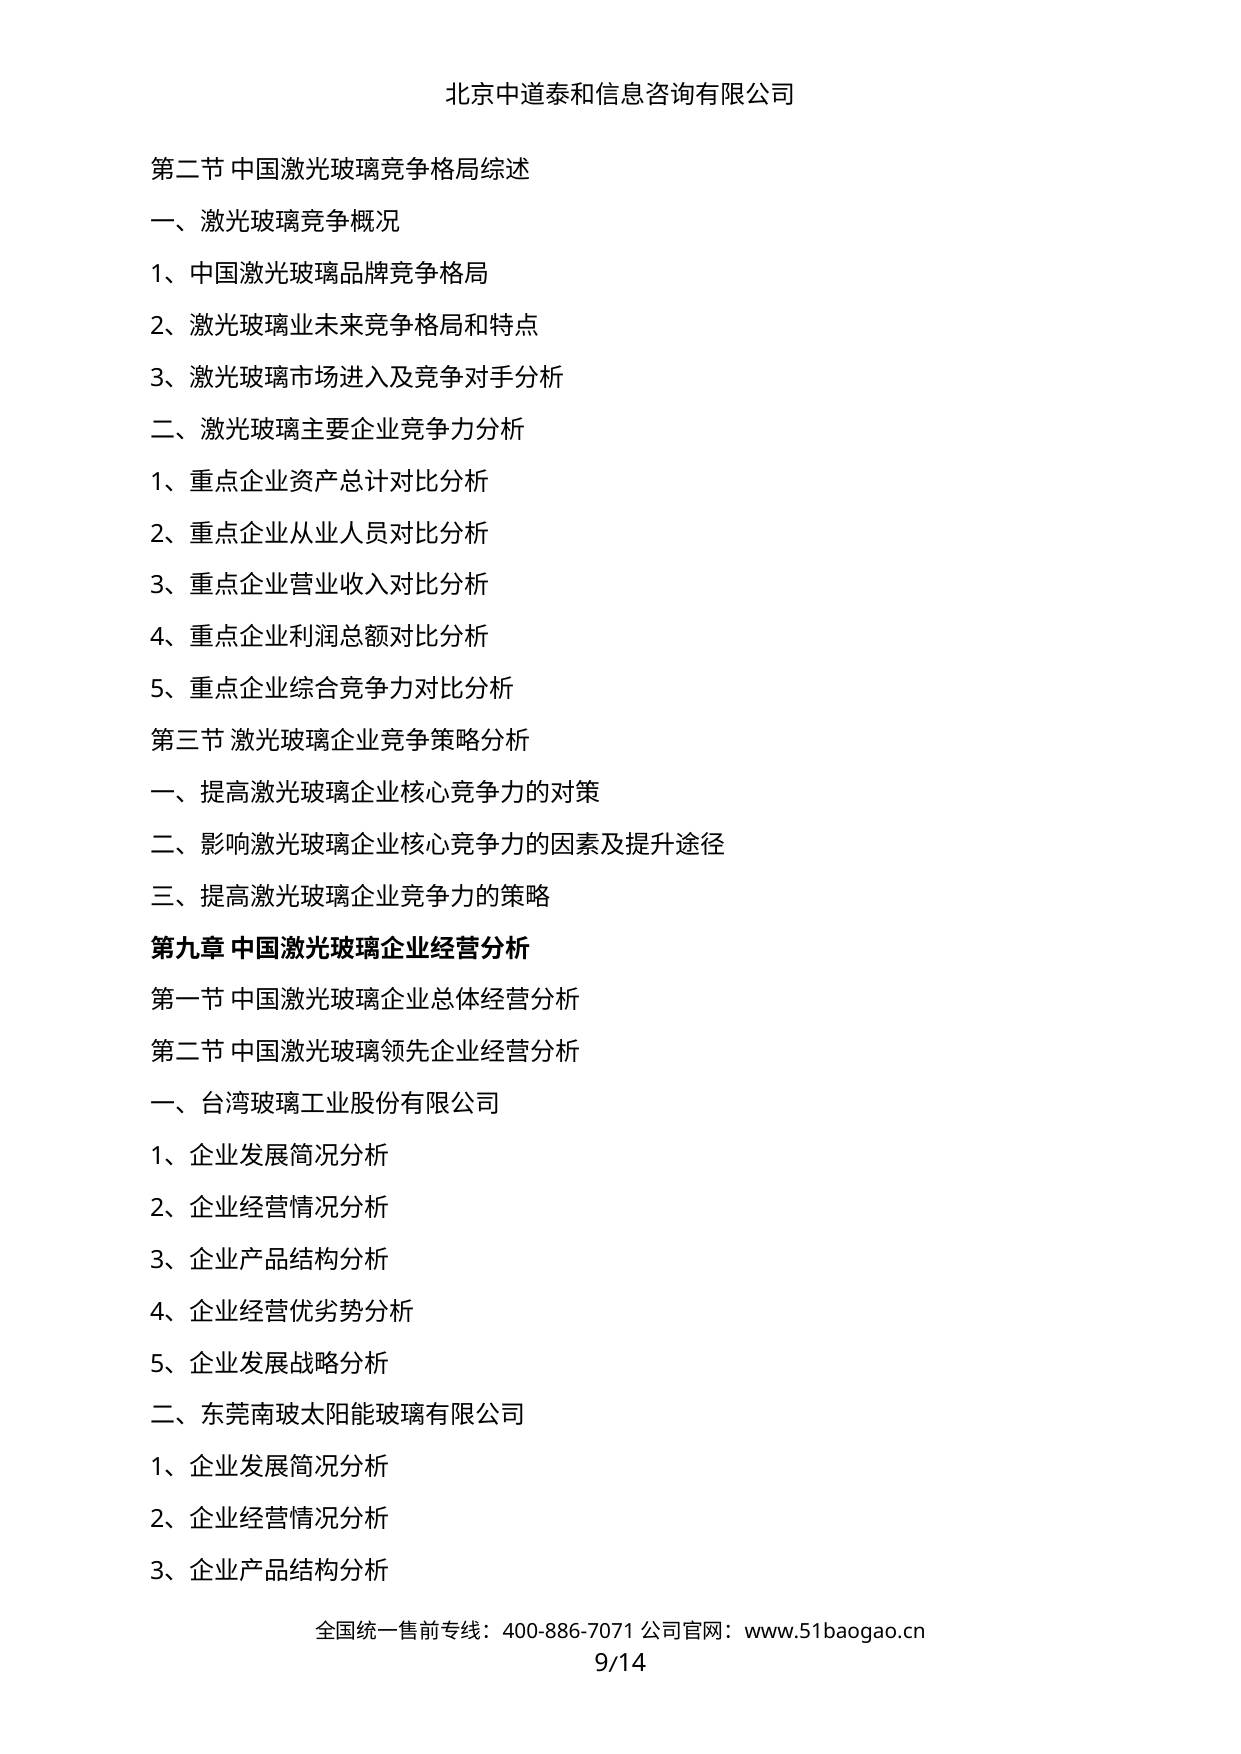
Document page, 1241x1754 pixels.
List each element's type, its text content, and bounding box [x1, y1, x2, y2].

text 二、影响激光玻璃企业核心竞争力的因素及提升途径 [150, 824, 1090, 861]
text 第三节 激光玻璃企业竞争策略分析 [150, 721, 1090, 757]
text 3、企业产品结构分析 [150, 1551, 1090, 1587]
text 4、企业经营优劣势分析 [150, 1291, 1090, 1327]
text 1、重点企业资产总计对比分析 [150, 461, 1090, 497]
text 1、企业发展简况分析 [150, 1447, 1090, 1483]
text 2、企业经营情况分析 [150, 1187, 1090, 1224]
text 2、企业经营情况分析 [150, 1499, 1090, 1535]
text 2、重点企业从业人员对比分析 [150, 513, 1090, 549]
text 一、台湾玻璃工业股份有限公司 [150, 1084, 1090, 1120]
text 3、重点企业营业收入对比分析 [150, 565, 1090, 601]
text 第九章 中国激光玻璃企业经营分析 [150, 928, 1090, 964]
text 5、企业发展战略分析 [150, 1343, 1090, 1379]
text 1、中国激光玻璃品牌竞争格局 [150, 254, 1090, 290]
text 第二节 中国激光玻璃领先企业经营分析 [150, 1032, 1090, 1068]
text 1、企业发展简况分析 [150, 1136, 1090, 1172]
text 二、激光玻璃主要企业竞争力分析 [150, 409, 1090, 446]
text 第一节 中国激光玻璃企业总体经营分析 [150, 980, 1090, 1016]
text 第二节 中国激光玻璃竞争格局综述 [150, 150, 1090, 186]
text 3、激光玻璃市场进入及竞争对手分析 [150, 357, 1090, 394]
text 4、重点企业利润总额对比分析 [150, 617, 1090, 653]
text 三、提高激光玻璃企业竞争力的策略 [150, 876, 1090, 912]
text 2、激光玻璃业未来竞争格局和特点 [150, 306, 1090, 342]
text 二、东莞南玻太阳能玻璃有限公司 [150, 1395, 1090, 1431]
text 5、重点企业综合竞争力对比分析 [150, 669, 1090, 705]
text 一、激光玻璃竞争概况 [150, 202, 1090, 238]
text 一、提高激光玻璃企业核心竞争力的对策 [150, 772, 1090, 809]
text 3、企业产品结构分析 [150, 1239, 1090, 1276]
